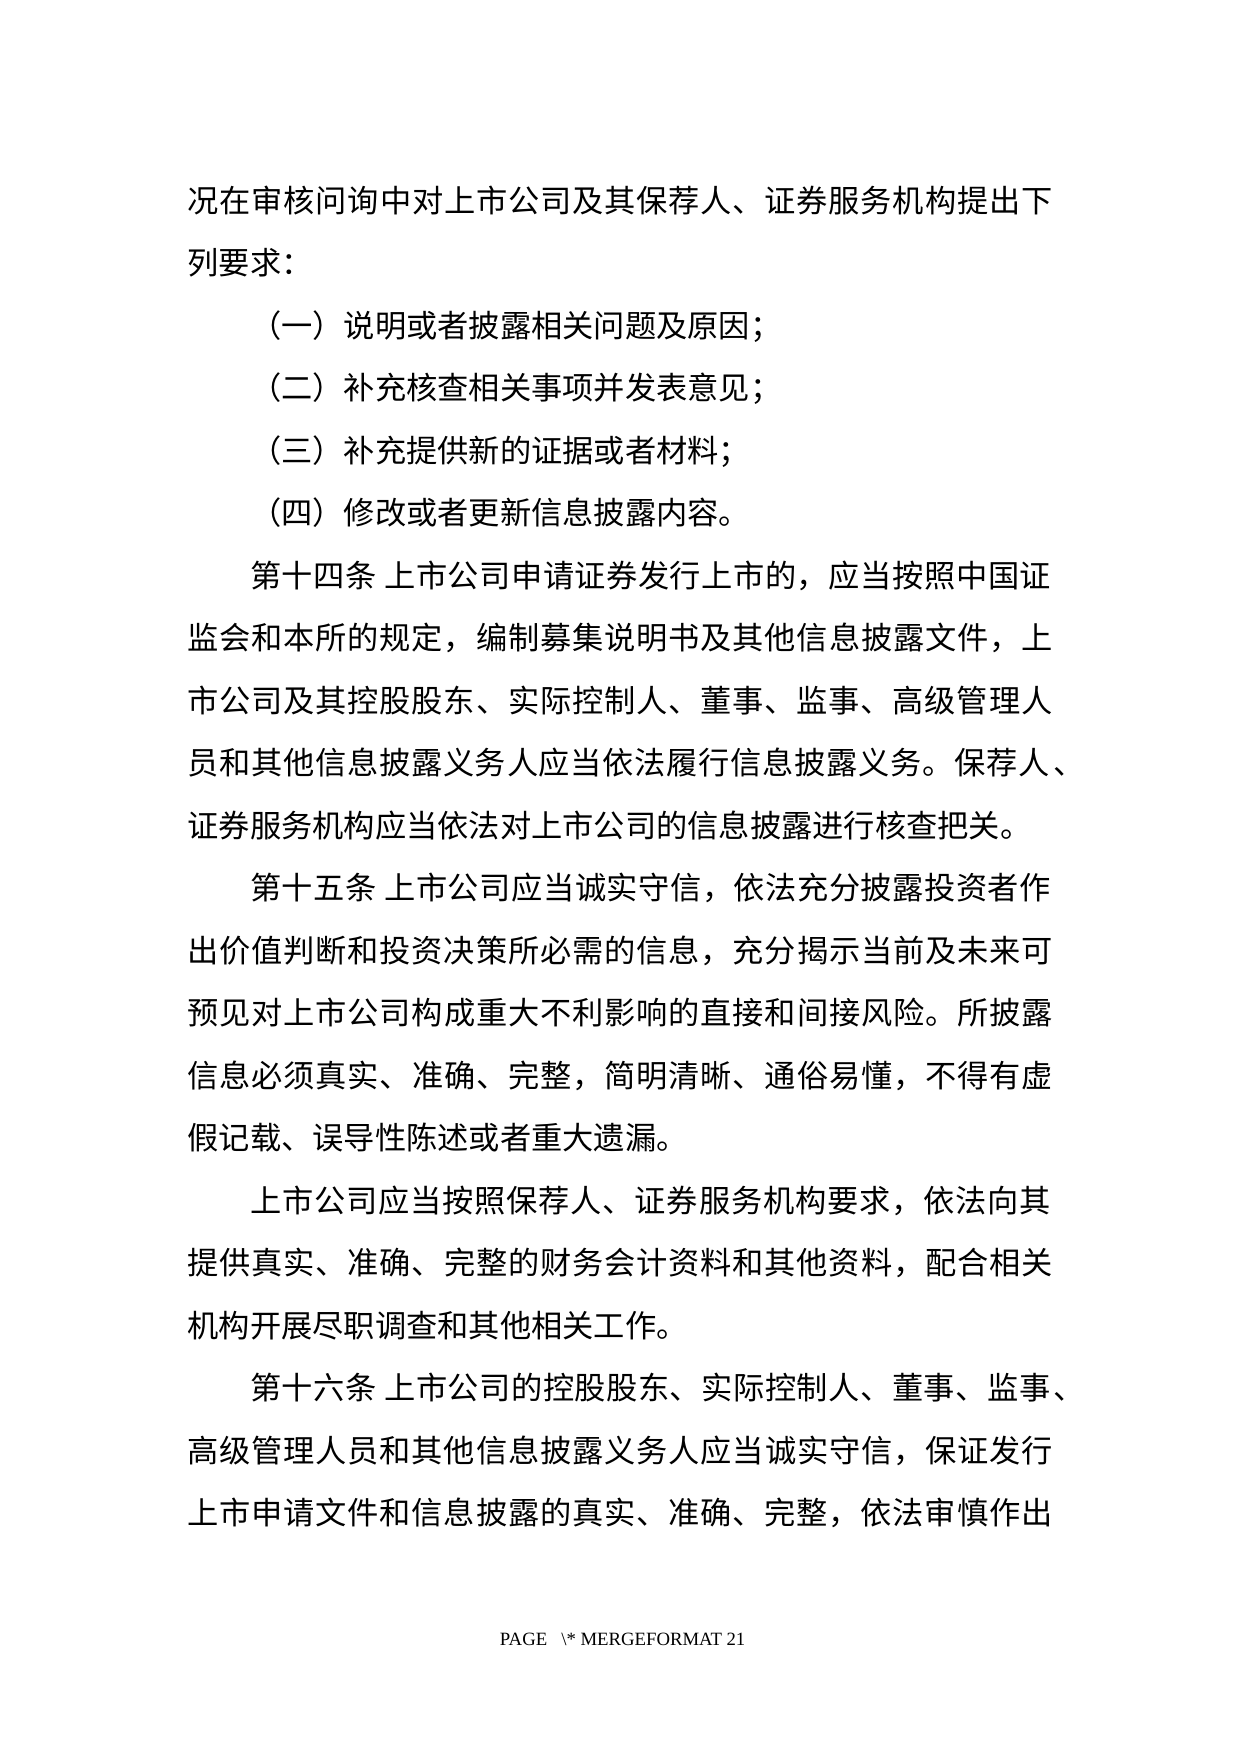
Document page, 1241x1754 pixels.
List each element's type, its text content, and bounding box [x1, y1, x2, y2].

text （四）修改或者更新信息披露内容。 [187, 474, 1053, 537]
text 第十五条 上市公司应当诚实守信，依法充分披露投资者作出价值判断和投资决策所必需的信息，充分揭示当前及未来可预见对上市公司构成重大不利影响的直接和间接风险。所披露信息必须真实、准确、完整，简明清晰、通俗易懂，不得有虚假记载、误导性陈述或者重大遗漏。 [187, 849, 1053, 1162]
text 上市公司应当按照保荐人、证券服务机构要求，依法向其提供真实、准确、完整的财务会计资料和其他资料，配合相关机构开展尽职调查和其他相关工作。 [187, 1162, 1053, 1349]
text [187, 162, 1053, 287]
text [187, 1349, 1053, 1537]
text 第十四条 上市公司申请证券发行上市的，应当按照中国证监会和本所的规定，编制募集说明书及其他信息披露文件，上市公司及其控股股东、实际控制人、董事、监事、高级管理人员和其他信息披露义务人应当依法履行信息披露义务。保荐人、证券服务机构应当依法对上市公司的信息披露进行核查把关。 [187, 537, 1053, 849]
text （二）补充核查相关事项并发表意见； [187, 349, 1053, 412]
text （三）补充提供新的证据或者材料； [187, 412, 1053, 474]
text （一）说明或者披露相关问题及原因； [187, 287, 1053, 349]
